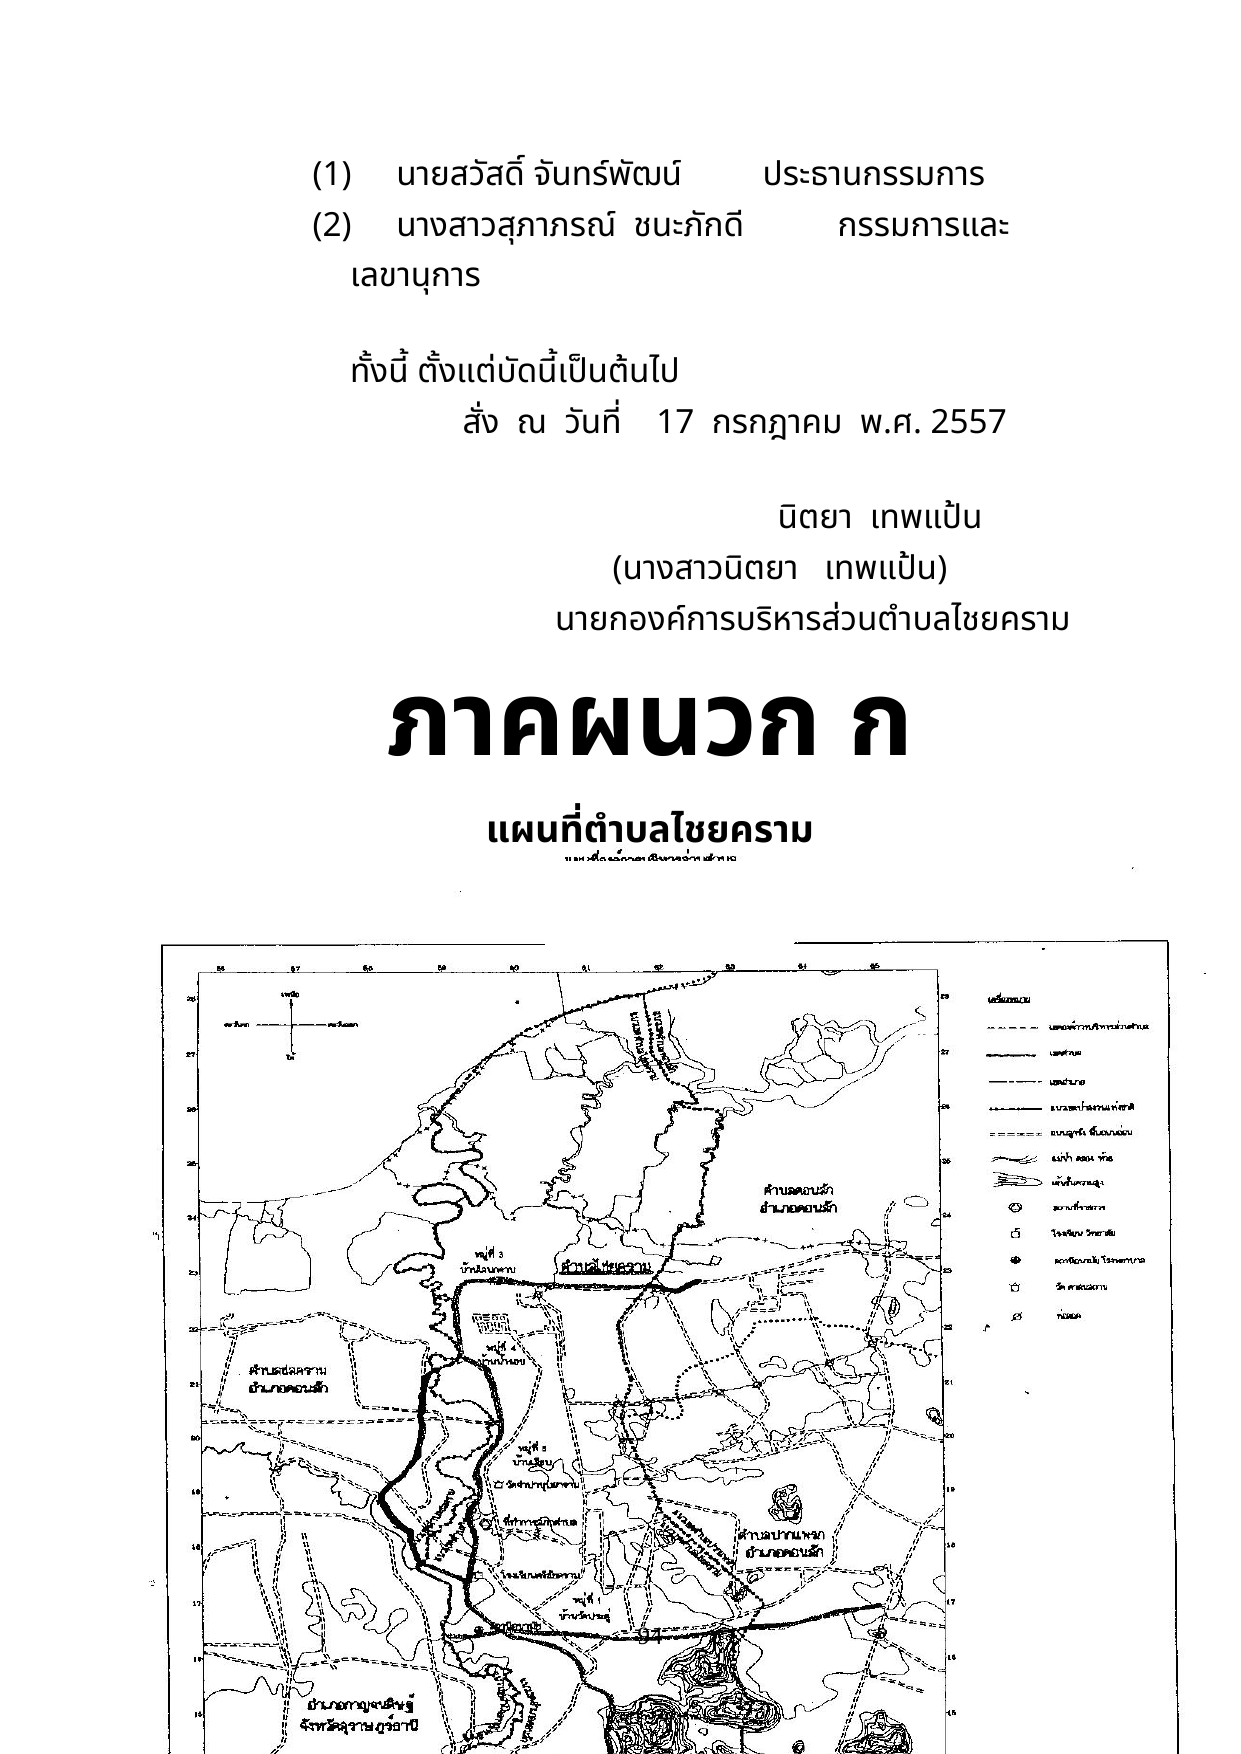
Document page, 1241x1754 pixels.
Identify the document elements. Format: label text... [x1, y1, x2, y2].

text นิตยา เทพแป้น [162, 493, 1137, 544]
text ทั้งนี้ ตั้งแต่บัดนี้เป็นต้นไป [350, 347, 1137, 397]
text สั่ง ณ วันที่ 17 กรกฎาคม พ.ศ. 2557 [350, 397, 1137, 448]
list นายสวัสดิ์ จันทร์พัฒน์ ประธานกรรมการ [312, 150, 1137, 201]
text (นางสาวนิตยา เทพแป้น) [350, 544, 1137, 594]
picture [140, 820, 1207, 1754]
text ภาคผนวก ก [162, 645, 1137, 802]
list นางสาวสุภาภรณ์ ชนะภักดี กรรมการและเลขานุการ [312, 201, 1137, 302]
text นายกองค์การบริหารส่วนตำบลไชยคราม [350, 594, 1137, 645]
text แผนที่ตำบลไชยคราม [162, 802, 1137, 859]
